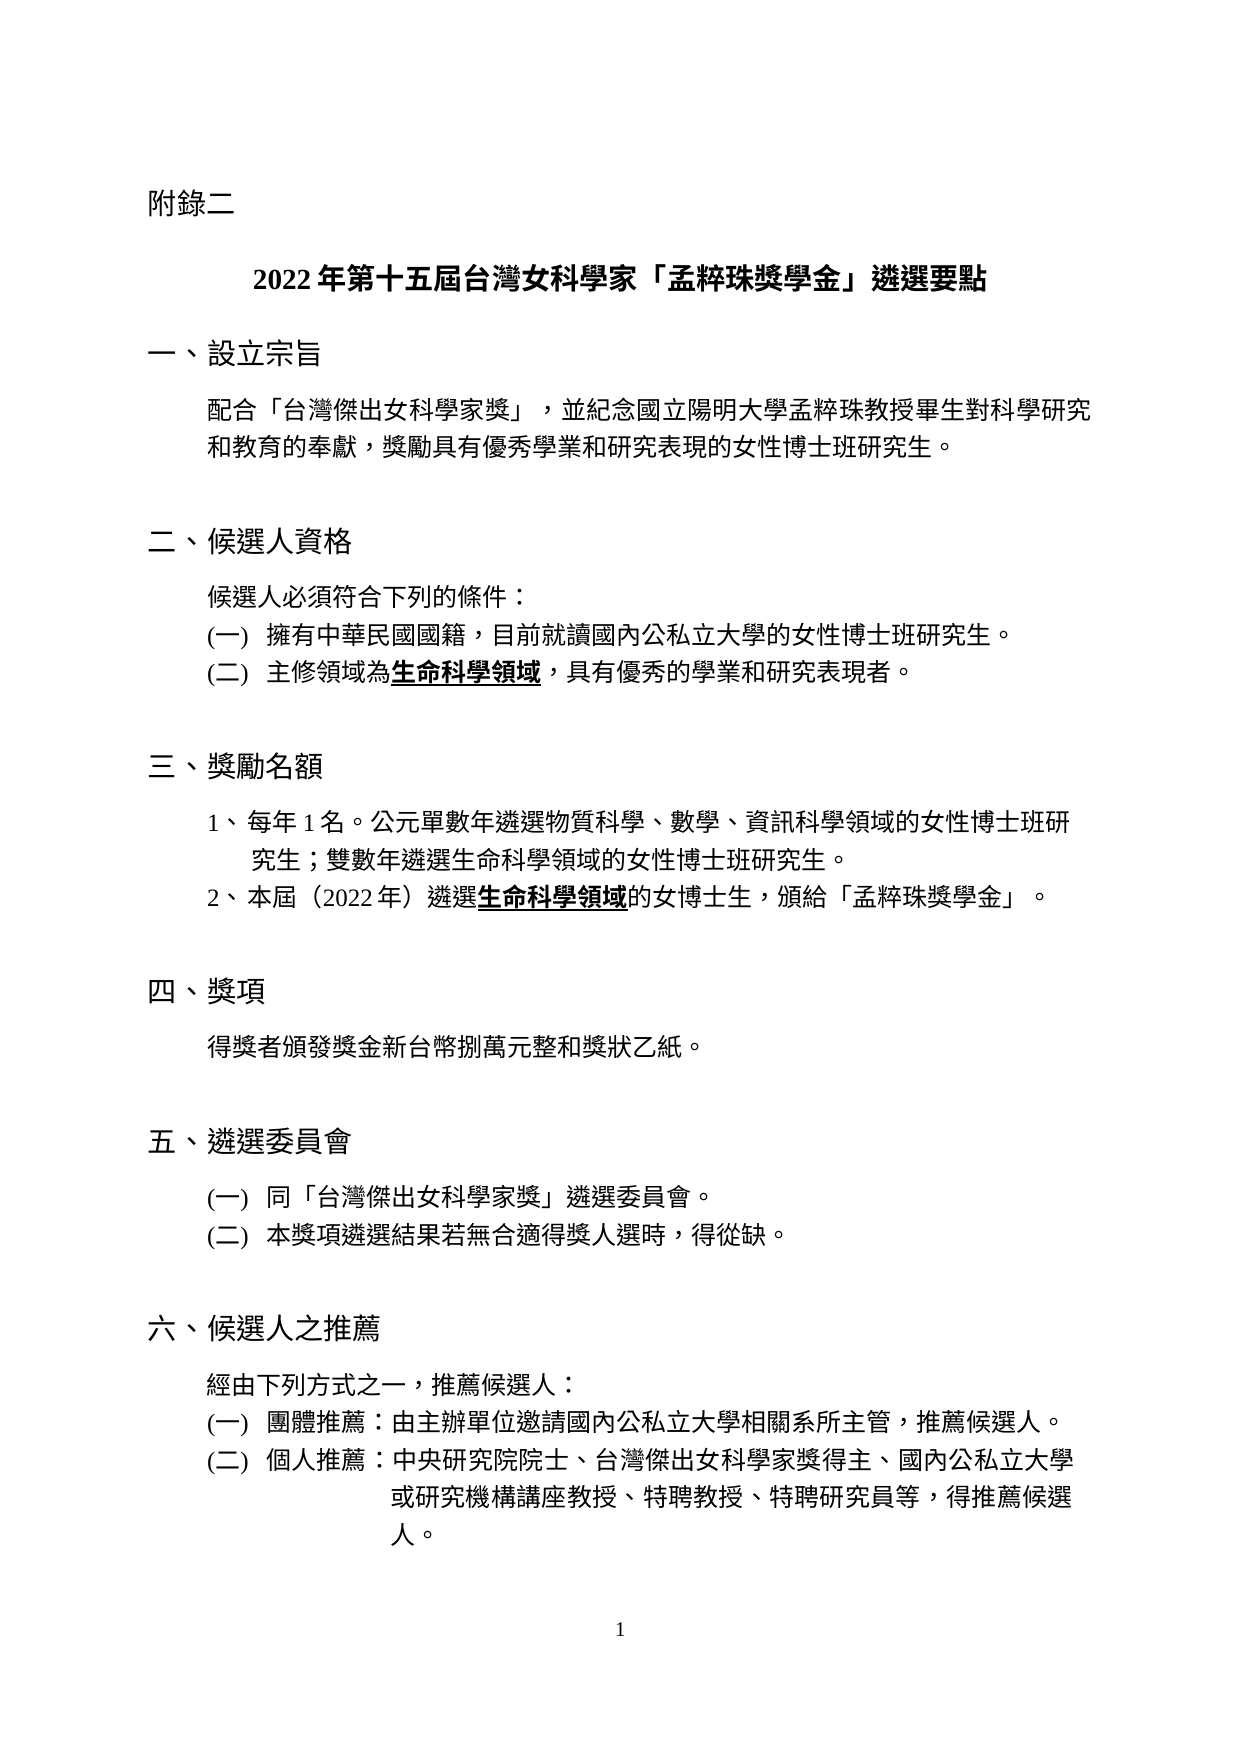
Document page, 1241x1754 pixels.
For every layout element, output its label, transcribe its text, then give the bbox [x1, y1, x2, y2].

text 經由下列方式之一，推薦候選人： [207, 1364, 1076, 1402]
list 主修領域為生命科學領域，具有優秀的學業和研究表現者。 [207, 652, 1092, 689]
list 遴選委員會 [148, 1102, 1092, 1177]
list 每年1名。公元單數年遴選物質科學、數學、資訊科學領域的女性博士班研究生；雙數年遴選生命科學領域的女性博士班研究生。 [207, 802, 1092, 877]
list 團體推薦：由主辦單位邀請國內公私立大學相關系所主管，推薦候選人。 [207, 1402, 1076, 1439]
text 2022年第十五屆台灣女科學家「孟粹珠獎學金」遴選要點 [148, 239, 1092, 314]
list 個人推薦：中央研究院院士、台灣傑出女科學家獎得主、國內公私立大學或研究機構講座教授、特聘教授、特聘研究員等，得推薦候選人。 [207, 1439, 1076, 1552]
list 候選人之推薦 [148, 1289, 1092, 1364]
text 候選人必須符合下列的條件： [207, 577, 1092, 614]
list 擁有中華民國國籍，目前就讀國內公私立大學的女性博士班研究生。 [207, 614, 1092, 652]
list 獎項 [148, 952, 1092, 1027]
text 得獎者頒發獎金新台幣捌萬元整和獎狀乙紙。 [207, 1027, 1092, 1064]
list 獎勵名額 [148, 727, 1092, 802]
list 本獎項遴選結果若無合適得獎人選時，得從缺。 [207, 1214, 1092, 1252]
text 附錄二 [148, 164, 1092, 239]
list 本屆（2022年）遴選生命科學領域的女博士生，頒給「孟粹珠獎學金」。 [207, 877, 1092, 914]
list 候選人資格 [148, 502, 1092, 577]
list 同「台灣傑出女科學家獎」遴選委員會。 [207, 1177, 1092, 1214]
list 設立宗旨 [148, 314, 1092, 389]
text 配合「台灣傑出女科學家獎」，並紀念國立陽明大學孟粹珠教授畢生對科學研究和教育的奉獻，獎勵具有優秀學業和研究表現的女性博士班研究生。 [207, 389, 1092, 464]
